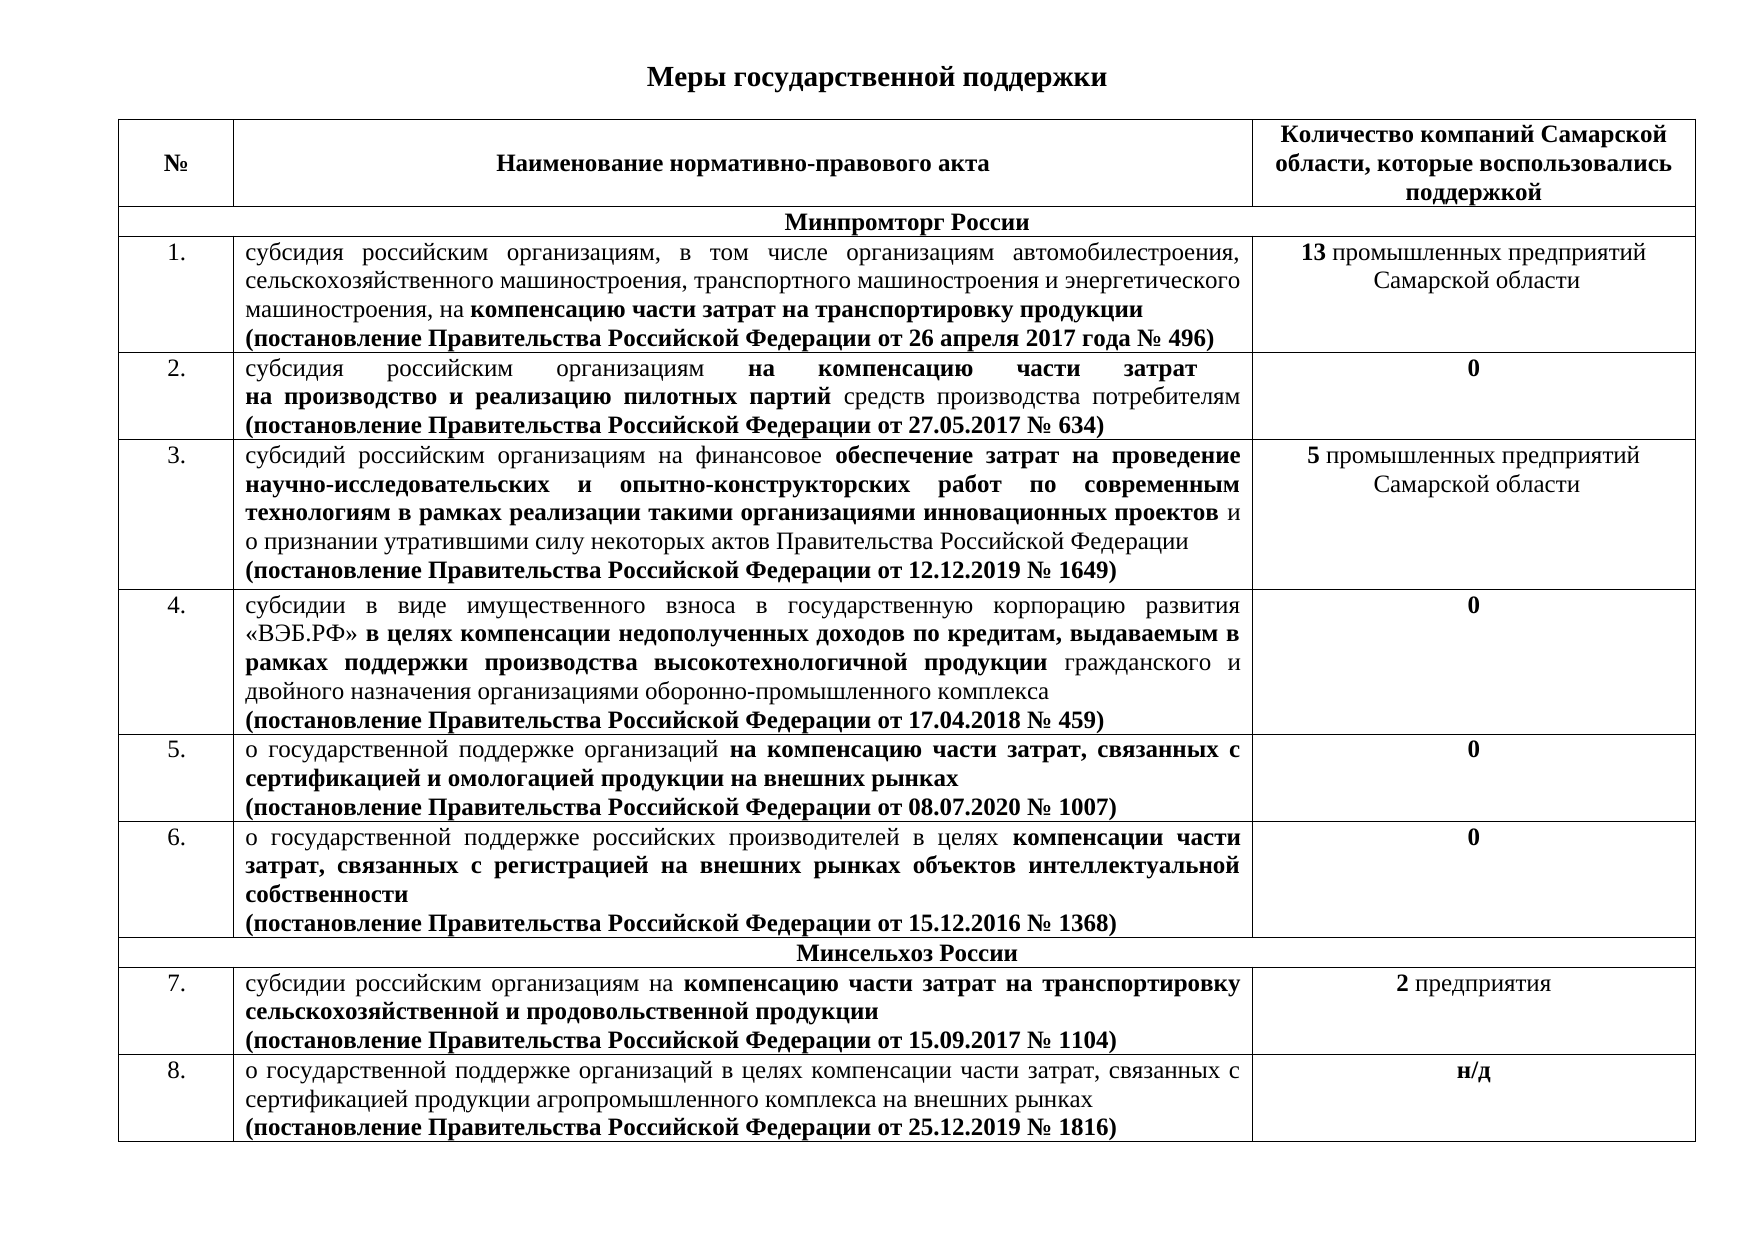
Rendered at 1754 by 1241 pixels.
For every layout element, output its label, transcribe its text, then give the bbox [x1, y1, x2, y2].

table_cell субсидия российским организациям, в том числе организациям автомобилестроения, сельскохозяйственного машиностроения, транспортного машиностроения и энергетического машиностроения, на компенсацию части затрат на транспортировку продукции (постановление Правительства Российской Федерации от 26 апреля 2017 года № 496) [234, 237, 1252, 352]
table_cell о государственной поддержке организаций в целях компенсации части затрат, связанных с сертификацией продукции агропромышленного комплекса на внешних рынках (постановление Правительства Российской Федерации от 25.12.2019 № 1816) [234, 1055, 1252, 1141]
table_cell 0 [1253, 735, 1695, 821]
table_cell Минпромторг России [119, 207, 1695, 236]
table_cell 2 предприятия [1253, 968, 1695, 1054]
table_cell 2. [119, 353, 233, 439]
table_cell 6. [119, 822, 233, 937]
table_cell субсидий российским организациям на финансовое обеспечение затрат на проведение научно-исследовательских и опытно-конструкторских работ по современным технологиям в рамках реализации такими организациями инновационных проектов и о признании утратившими силу некоторых актов Правительства Российской Федерации (постановление Правительства Российской Федерации от 12.12.2019 № 1649) [234, 440, 1252, 589]
table_cell 0 [1253, 590, 1695, 733]
table_cell 5 промышленных предприятий Самарской области [1253, 440, 1695, 589]
table_cell субсидии в виде имущественного взноса в государственную корпорацию развития «ВЭБ.РФ» в целях компенсации недополученных доходов по кредитам, выдаваемым в рамках поддержки производства высокотехнологичной продукции гражданского и двойного назначения организациями оборонно-промышленного комплекса (постановление Правительства Российской Федерации от 17.04.2018 № 459) [234, 590, 1252, 733]
table_cell 1. [119, 237, 233, 352]
table_cell субсидия российским организациям на компенсацию части затрат на производство и реализацию пилотных партий средств производства потребителям (постановление Правительства Российской Федерации от 27.05.2017 № 634) [234, 353, 1252, 439]
table_cell н/д [1253, 1055, 1695, 1141]
table_header № [119, 120, 233, 206]
table_header Наименование нормативно-правового акта [234, 120, 1252, 206]
table_cell 7. [119, 968, 233, 1054]
table_cell о государственной поддержке российских производителей в целях компенсации части затрат, связанных с регистрацией на внешних рынках объектов интеллектуальной собственности (постановление Правительства Российской Федерации от 15.12.2016 № 1368) [234, 822, 1252, 937]
table_cell Минсельхоз России [119, 938, 1695, 967]
table_cell 3. [119, 440, 233, 589]
text Меры государственной поддержки [118, 59, 1636, 93]
table_cell 0 [1253, 353, 1695, 439]
table_cell 0 [1253, 822, 1695, 937]
table_cell 5. [119, 735, 233, 821]
table_cell 8. [119, 1055, 233, 1141]
table_cell 13 промышленных предприятий Самарской области [1253, 237, 1695, 352]
table_cell субсидии российским организациям на компенсацию части затрат на транспортировку сельскохозяйственной и продовольственной продукции (постановление Правительства Российской Федерации от 15.09.2017 № 1104) [234, 968, 1252, 1054]
table_cell 4. [119, 590, 233, 733]
table_header Количество компаний Самарской области, которые воспользовались поддержкой [1253, 120, 1695, 206]
table_cell о государственной поддержке организаций на компенсацию части затрат, связанных с сертификацией и омологацией продукции на внешних рынках (постановление Правительства Российской Федерации от 08.07.2020 № 1007) [234, 735, 1252, 821]
